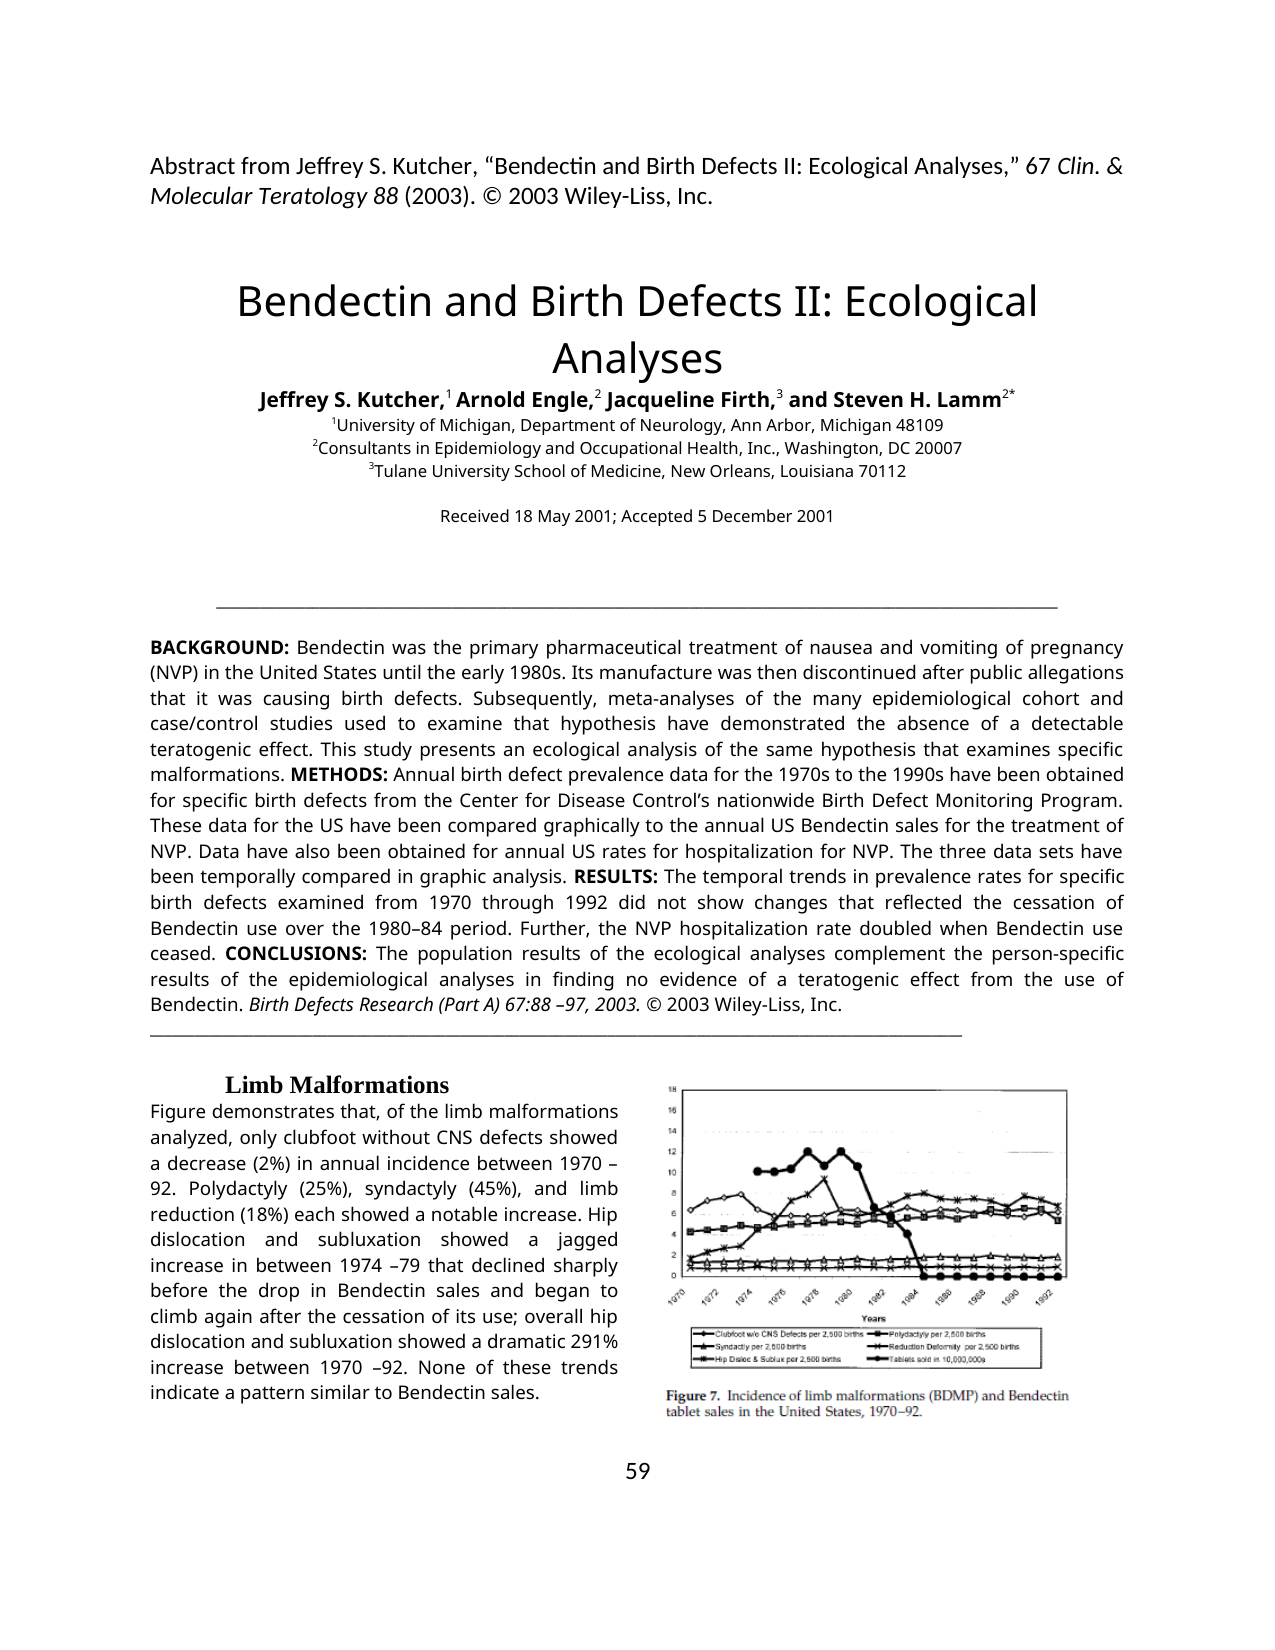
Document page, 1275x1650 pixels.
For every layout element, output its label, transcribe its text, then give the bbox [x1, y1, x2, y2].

text Jeffrey S. Kutcher,1 Arnold Engle,2 Jacqueline Firth,3 and Steven H. Lamm2* [150, 386, 1125, 414]
text ______________________________________________________________________________________________________________ [150, 1017, 1125, 1039]
text Bendectin and Birth Defects II: Ecological Analyses [150, 272, 1125, 386]
text BACKGROUND: Bendectin was the primary pharmaceutical treatment of nausea and vomiting of pregnancy (NVP) in the United States until the early 1980s. Its manufacture was then discontinued after public allegations that it was causing birth defects. Subsequently, meta-analyses of the many epidemiological cohort and case/control studies used to examine that hypothesis have demonstrated the absence of a detectable teratogenic effect. This study presents an ecological analysis of the same hypothesis that examines specific malformations. METHODS: Annual birth defect prevalence data for the 1970s to the 1990s have been obtained for specific birth defects from the Center for Disease Control’s nationwide Birth Defect Monitoring Program. These data for the US have been compared graphically to the annual US Bendectin sales for the treatment of NVP. Data have also been obtained for annual US rates for hospitalization for NVP. The three data sets have been temporally compared in graphic analysis. RESULTS: The temporal trends in prevalence rates for specific birth defects examined from 1970 through 1992 did not show changes that reflected the cessation of Bendectin use over the 1980–84 period. Further, the NVP hospitalization rate doubled when Bendectin use ceased. CONCLUSIONS: The population results of the ecological analyses complement the person-specific results of the epidemiological analyses in finding no evidence of a teratogenic effect from the use of Bendectin. Birth Defects Research (Part A) 67:88 –97, 2003. © 2003 Wiley-Liss, Inc. [150, 634, 1125, 1017]
text Abstract from Jeffrey S. Kutcher, “Bendectin and Birth Defects II: Ecological Analyses,” 67 Clin. & Molecular Teratology 88 (2003). © 2003 Wiley-Liss, Inc. [150, 150, 1125, 211]
text 3Tulane University School of Medicine, New Orleans, Louisiana 70112 [150, 459, 1125, 482]
text Figure demonstrates that, of the limb malformations analyzed, only clubfoot without CNS defects showed a decrease (2%) in annual incidence between 1970 –92. Polydactyly (25%), syndactyly (45%), and limb reduction (18%) each showed a notable increase. Hip dislocation and subluxation showed a jagged increase in between 1974 –79 that declined sharply before the drop in Bendectin sales and began to climb again after the cessation of its use; overall hip dislocation and subluxation showed a dramatic 291% increase between 1970 –92. None of these trends indicate a pattern similar to Bendectin sales. [150, 1099, 619, 1405]
text Received 18 May 2001; Accepted 5 December 2001 [150, 505, 1125, 528]
text 2Consultants in Epidemiology and Occupational Health, Inc., Washington, DC 20007 [150, 437, 1125, 459]
text Limb Malformations [150, 1070, 619, 1099]
text 1University of Michigan, Department of Neurology, Ann Arbor, Michigan 48109 [150, 414, 1125, 437]
text __________________________________________________________________________________________________________________ [150, 589, 1125, 611]
